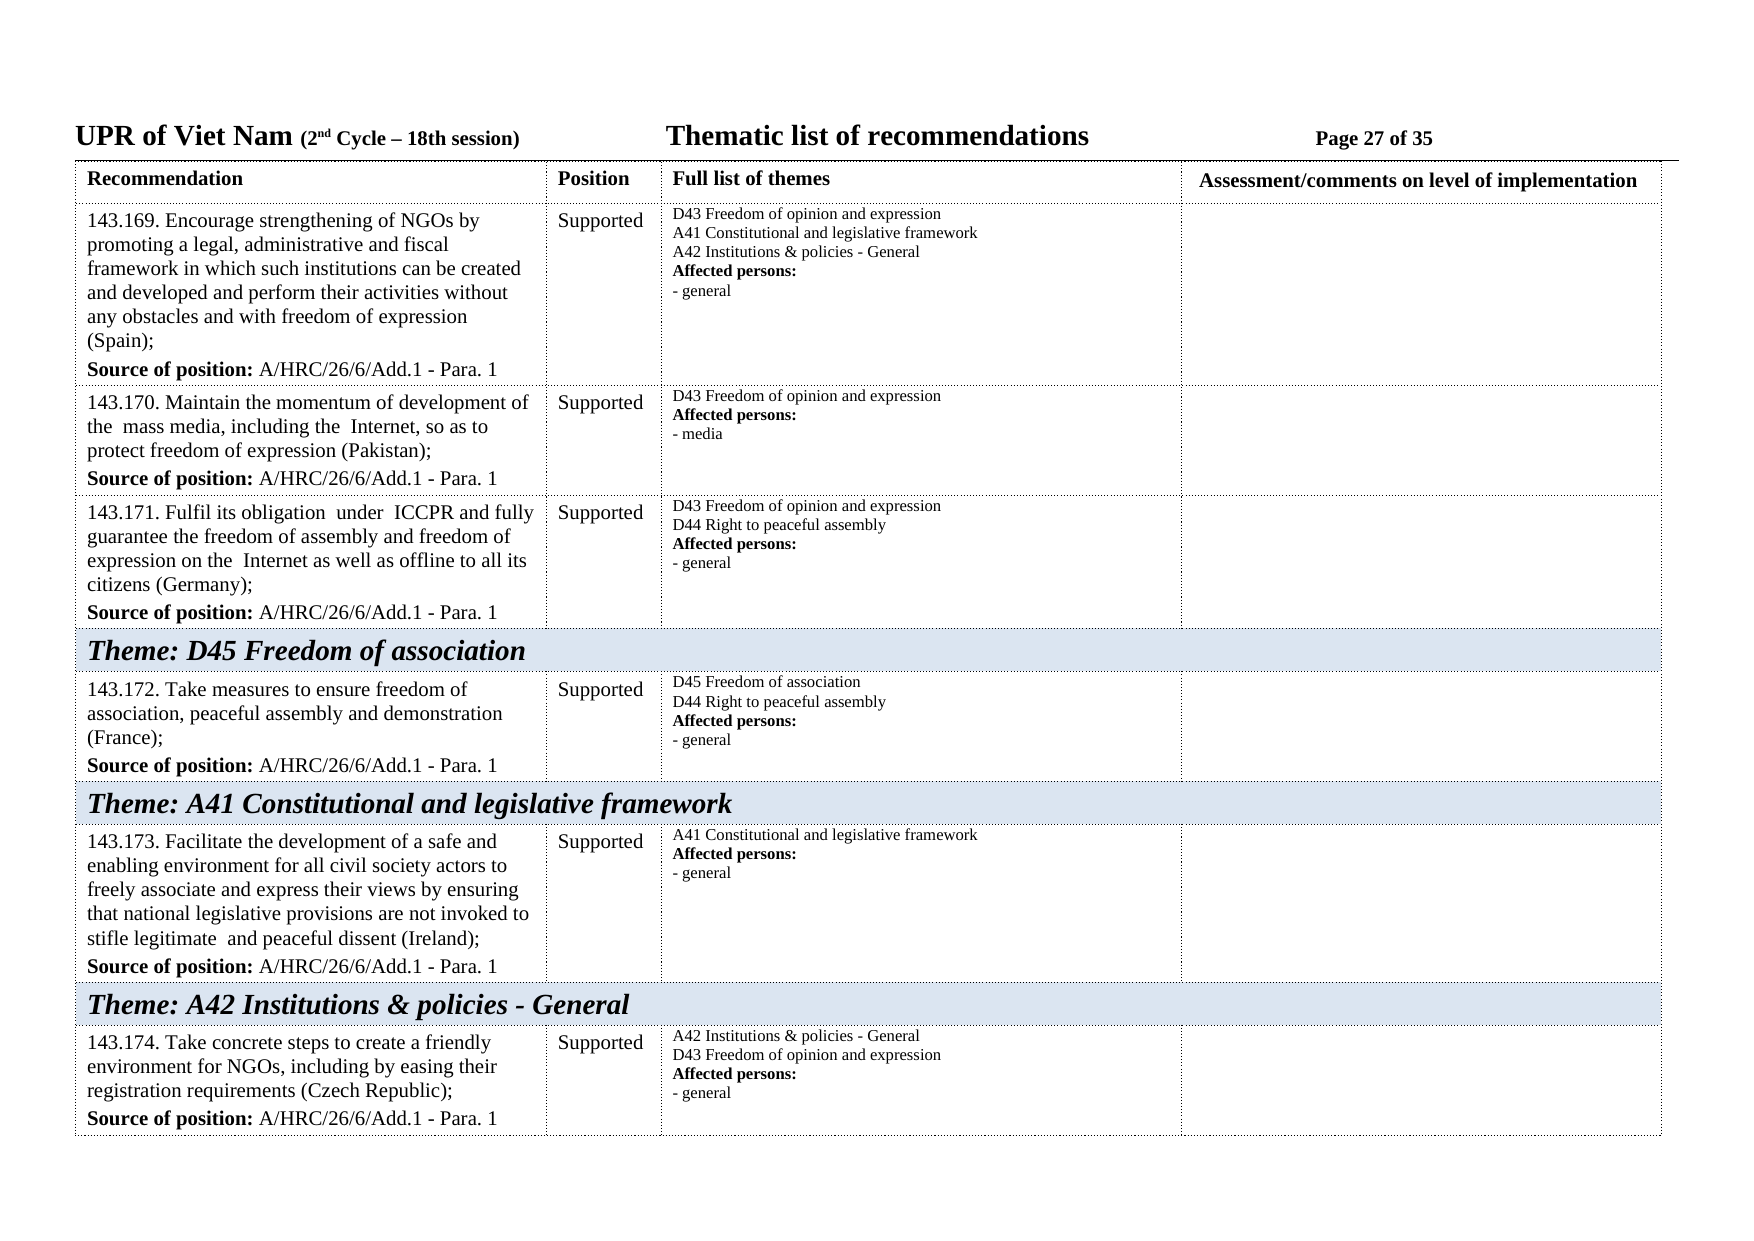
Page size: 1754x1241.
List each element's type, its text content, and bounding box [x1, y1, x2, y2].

table_cell 143.174. Take concrete steps to create a friendly environment for NGOs, including by easing their registration requirements (Czech Republic); Source of position: A/HRC/26/6/Add.1 - Para. 1 [76, 1025, 546, 1134]
table_cell 143.170. Maintain the momentum of development of the mass media, including the Internet, so as to protect freedom of expression (Pakistan); Source of position: A/HRC/26/6/Add.1 - Para. 1 [76, 385, 546, 494]
table_header Recommendation [76, 161, 546, 203]
table_header Assessment/comments on level of implementation [1182, 161, 1661, 203]
table_cell [1182, 671, 1661, 781]
table_cell D43 Freedom of opinion and expression A41 Constitutional and legislative framework A42 Institutions & policies - General Affected persons: - general [661, 203, 1182, 385]
table_cell Supported [546, 824, 661, 982]
table_cell [1182, 1025, 1661, 1134]
table_cell [1182, 824, 1661, 982]
table_cell D45 Freedom of association D44 Right to peaceful assembly Affected persons: - general [661, 671, 1182, 781]
table_cell 143.173. Facilitate the development of a safe and enabling environment for all civil society actors to freely associate and express their views by ensuring that national legislative provisions are not invoked to stifle legitimate and peaceful dissent (Ireland); Source of position: A/HRC/26/6/Add.1 - Para. 1 [76, 824, 546, 982]
table_cell Theme: D45 Freedom of association [76, 628, 1661, 671]
table_cell 143.171. Fulfil its obligation under ICCPR and fully guarantee the freedom of assembly and freedom of expression on the Internet as well as offline to all its citizens (Germany); Source of position: A/HRC/26/6/Add.1 - Para. 1 [76, 495, 546, 628]
table_cell Theme: A41 Constitutional and legislative framework [76, 781, 1661, 824]
table_cell A42 Institutions & policies - General D43 Freedom of opinion and expression Affected persons: - general [661, 1025, 1182, 1134]
table_cell [1182, 385, 1661, 494]
table_cell [1182, 203, 1661, 385]
table_cell 143.169. Encourage strengthening of NGOs by promoting a legal, administrative and fiscal framework in which such institutions can be created and developed and perform their activities without any obstacles and with freedom of expression (Spain); Source of position: A/HRC/26/6/Add.1 - Para. 1 [76, 203, 546, 385]
table_cell [1182, 495, 1661, 628]
table_cell A41 Constitutional and legislative framework Affected persons: - general [661, 824, 1182, 982]
table_cell D43 Freedom of opinion and expression Affected persons: - media [661, 385, 1182, 494]
table_cell 143.172. Take measures to ensure freedom of association, peaceful assembly and demonstration (France); Source of position: A/HRC/26/6/Add.1 - Para. 1 [76, 671, 546, 781]
table_cell Theme: A42 Institutions & policies - General [76, 982, 1661, 1025]
table_cell Supported [546, 203, 661, 385]
table_cell Supported [546, 385, 661, 494]
table_cell Supported [546, 1025, 661, 1134]
table_header Full list of themes [661, 161, 1182, 203]
table_cell Supported [546, 671, 661, 781]
table_cell Supported [546, 495, 661, 628]
table_cell D43 Freedom of opinion and expression D44 Right to peaceful assembly Affected persons: - general [661, 495, 1182, 628]
table_header Position [546, 161, 661, 203]
